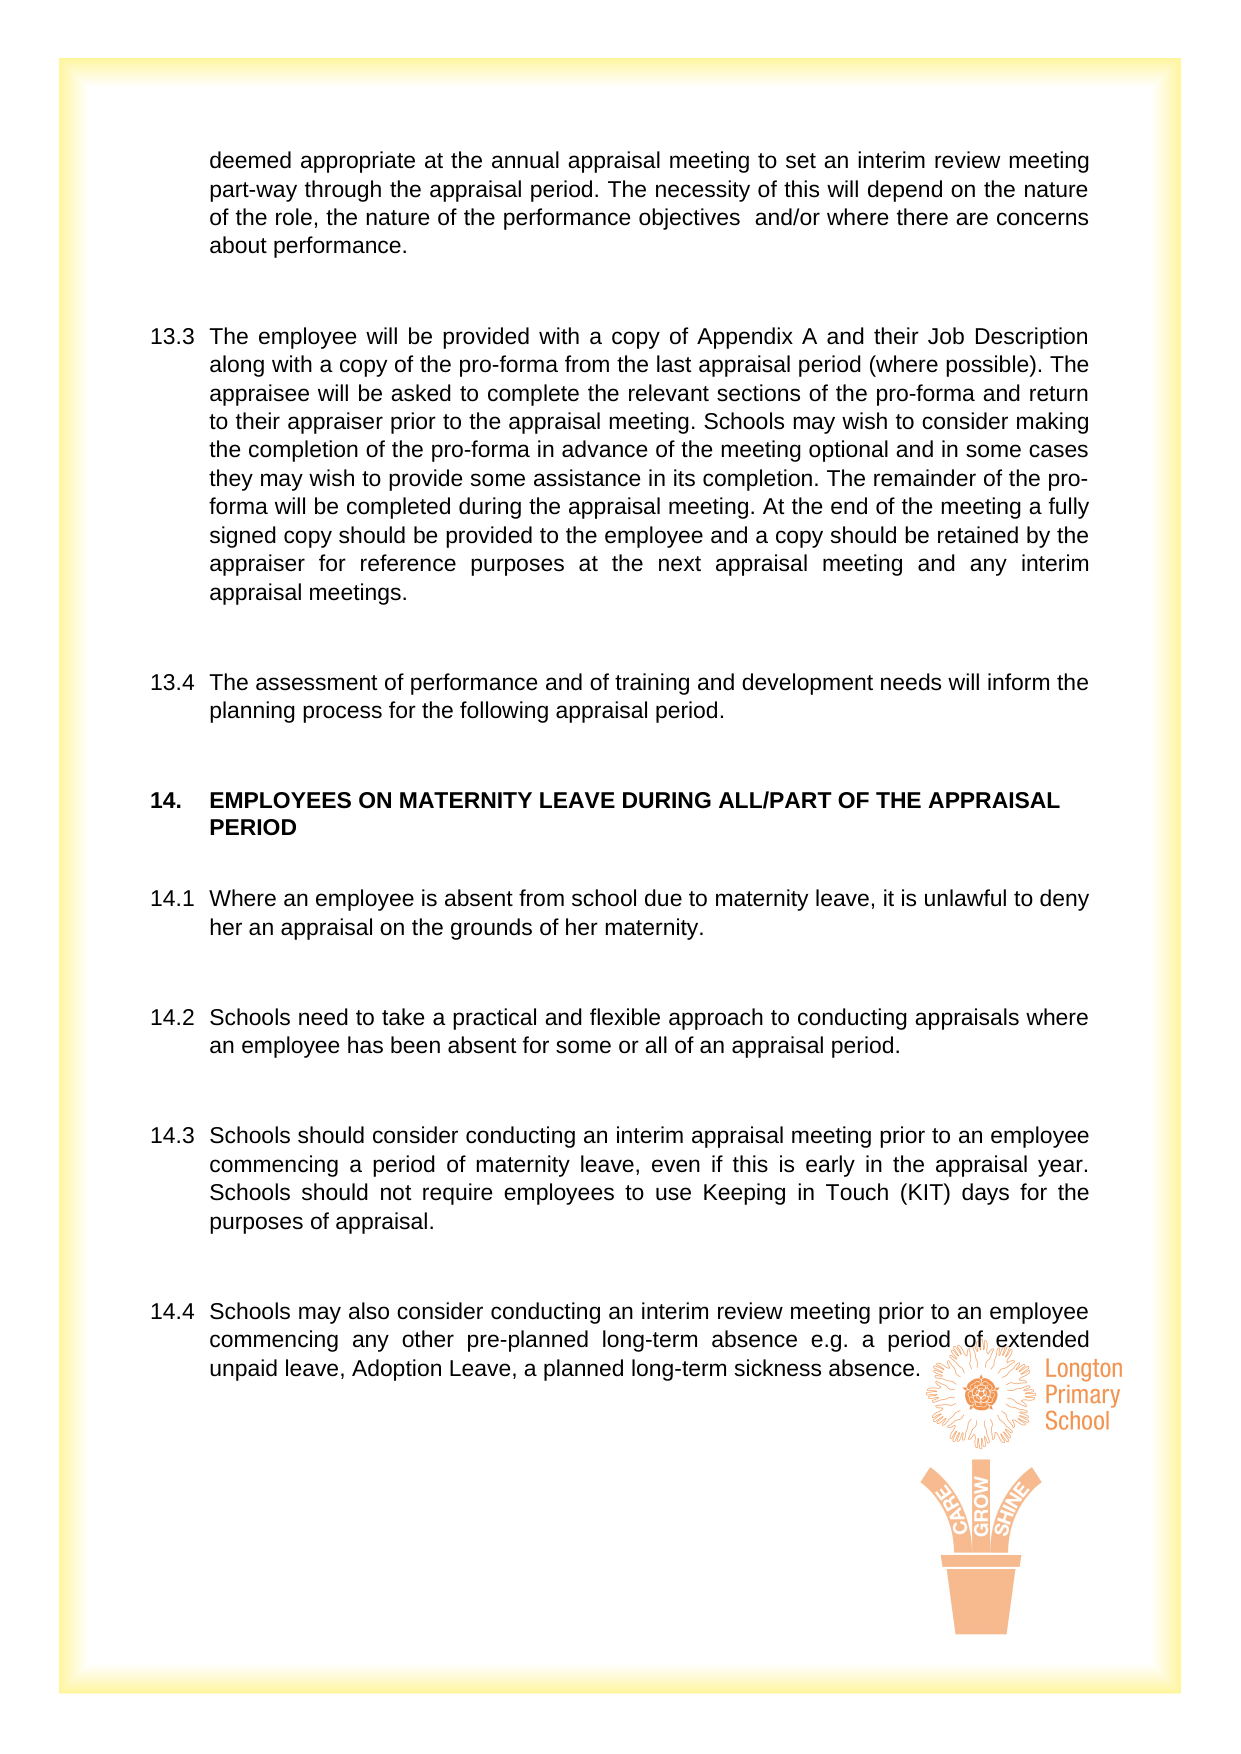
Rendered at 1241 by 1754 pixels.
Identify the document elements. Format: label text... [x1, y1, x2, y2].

text 14.3 Schools should consider conducting an interim appraisal meeting prior to an employee commencing a period of maternity leave, even if this is early in the appraisal year. Schools should not require employees to use Keeping in Touch (KIT) days for the purposes of appraisal. [150, 1122, 1090, 1234]
list EMPLOYEES ON MATERNITY LEAVE DURING ALL/PART OF THE APPRAISAL PERIOD [150, 787, 1090, 840]
picture [0, 0, 1239, 1752]
text 13.4 The assessment of performance and of training and development needs will inform the planning process for the following appraisal period. [150, 669, 1090, 723]
text 14.2 Schools need to take a practical and flexible approach to conducting appraisals where an employee has been absent for some or all of an appraisal period. [150, 1004, 1090, 1059]
text 13.3 The employee will be provided with a copy of Appendix A and their Job Description along with a copy of the pro-forma from the last appraisal period (where possible). The appraisee will be asked to complete the relevant sections of the pro-forma and return to their appraiser prior to the appraisal meeting. Schools may wish to consider making the completion of the pro-forma in advance of the meeting optional and in some cases they may wish to provide some assistance in its completion. The remainder of the pro-forma will be completed during the appraisal meeting. At the end of the meeting a fully signed copy should be provided to the employee and a copy should be retained by the appraiser for reference purposes at the next appraisal meeting and any interim appraisal meetings. [150, 323, 1090, 605]
text 14.1 Where an employee is absent from school due to maternity leave, it is unlawful to deny her an appraisal on the grounds of her maternity. [150, 885, 1090, 940]
text 14.4 Schools may also consider conducting an interim review meeting prior to an employee commencing any other pre-planned long-term absence e.g. a period of extended unpaid leave, Adoption Leave, a planned long-term sickness absence. [150, 1298, 1090, 1381]
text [150, 147, 1090, 259]
